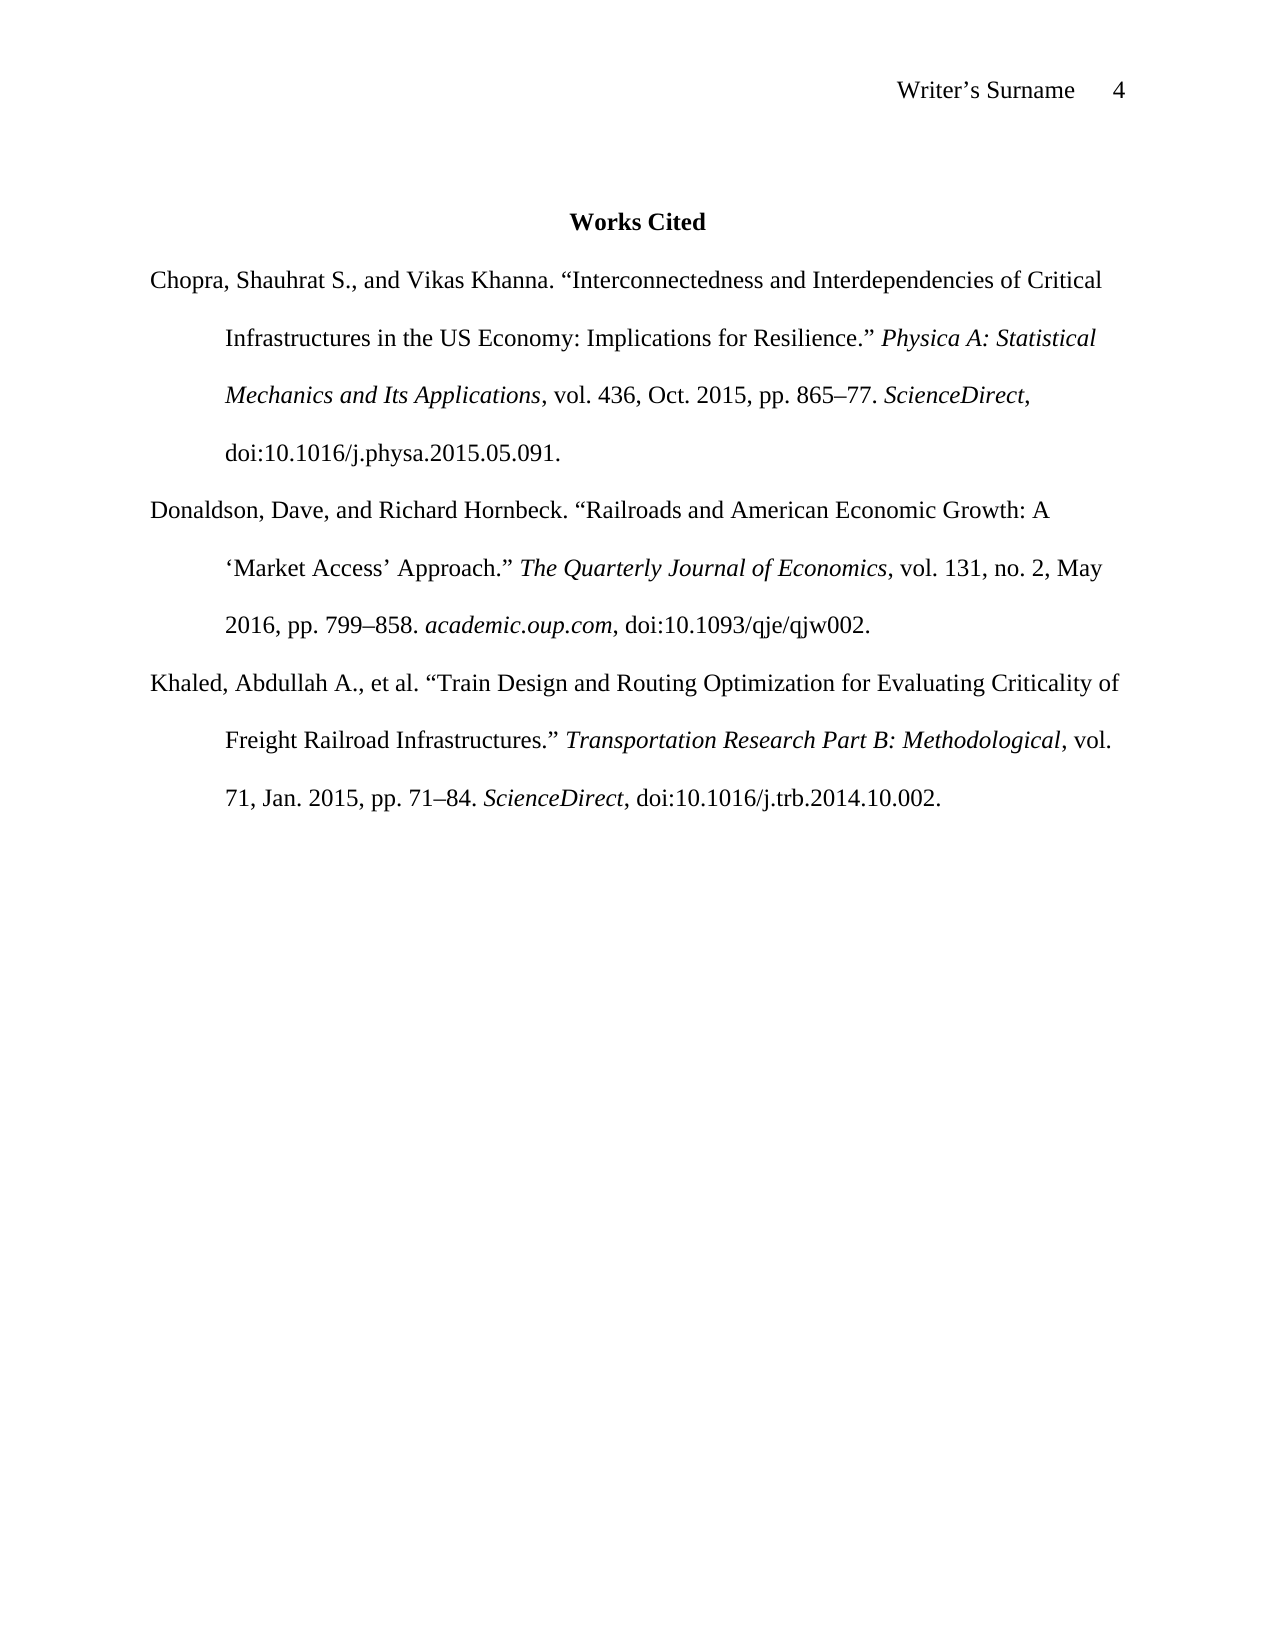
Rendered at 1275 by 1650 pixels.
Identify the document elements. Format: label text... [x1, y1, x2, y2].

text Chopra, Shauhrat S., and Vikas Khanna. “Interconnectedness and Interdependencies of Critical Infrastructures in the US Economy: Implications for Resilience.” Physica A: Statistical Mechanics and Its Applications, vol. 436, Oct. 2015, pp. 865–77. ScienceDirect, doi:10.1016/j.physa.2015.05.091. [150, 265, 1125, 467]
text Donaldson, Dave, and Richard Hornbeck. “Railroads and American Economic Growth: A ‘Market Access’ Approach.” The Quarterly Journal of Economics, vol. 131, no. 2, May 2016, pp. 799–858. academic.oup.com, doi:10.1093/qje/qjw002. [150, 495, 1125, 639]
text Works Cited [150, 207, 1125, 236]
text Khaled, Abdullah A., et al. “Train Design and Routing Optimization for Evaluating Criticality of Freight Railroad Infrastructures.” Transportation Research Part B: Methodological, vol. 71, Jan. 2015, pp. 71–84. ScienceDirect, doi:10.1016/j.trb.2014.10.002. [150, 668, 1125, 812]
